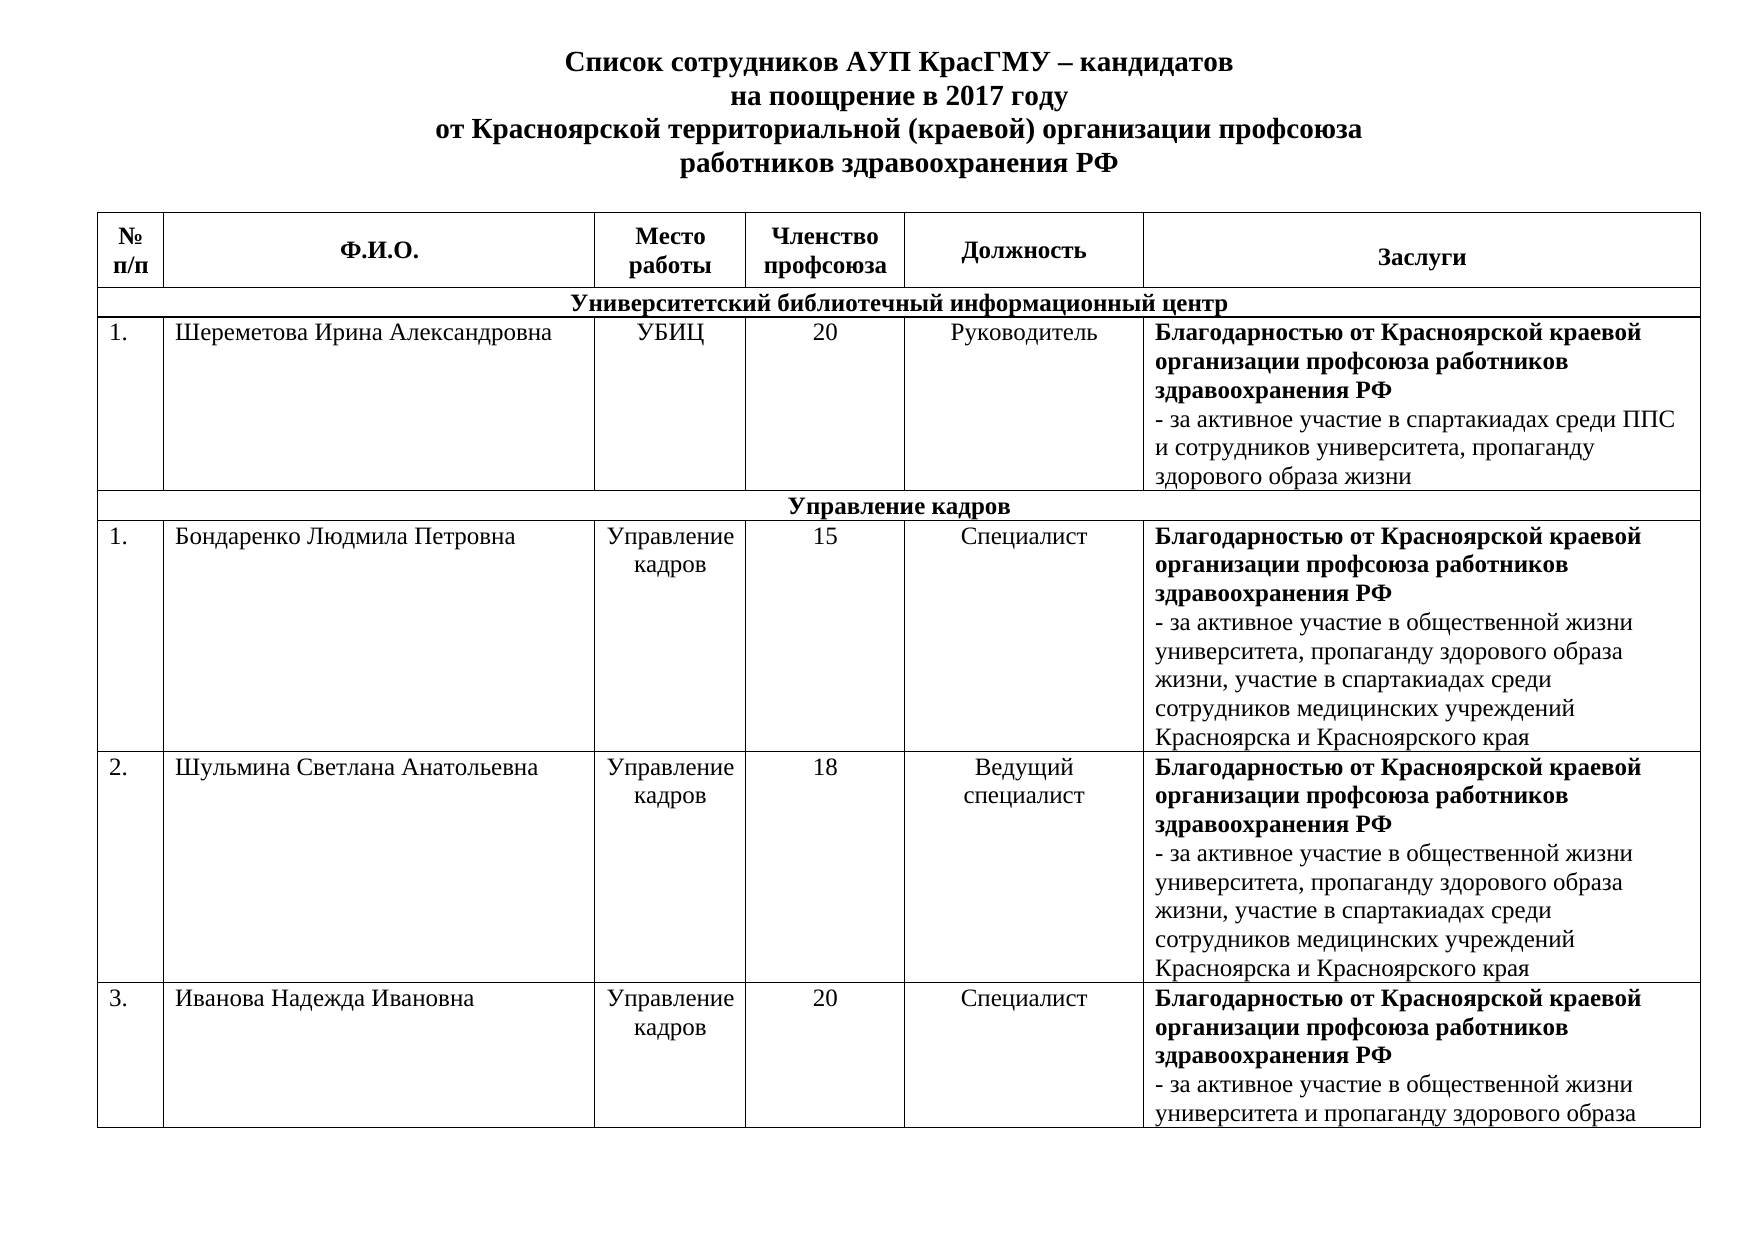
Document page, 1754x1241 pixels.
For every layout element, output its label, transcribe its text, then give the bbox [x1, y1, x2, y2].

text на поощрение в 2017 году [118, 78, 1680, 111]
table_cell Благодарностью от Красноярской краевой организации профсоюза работников здравоохранения РФ - за активное участие в общественной жизни университета, пропаганду здорового образа жизни, участие в спартакиадах среди сотрудников медицинских учреждений Красноярска и Красноярского края [1144, 521, 1700, 751]
table_cell 1. [98, 318, 163, 490]
table_cell Шереметова Ирина Александровна [164, 318, 594, 490]
table_cell Ведущий специалист [905, 752, 1143, 982]
table_cell Шульмина Светлана Анатольевна [164, 752, 594, 982]
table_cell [164, 983, 594, 1127]
table_cell 15 [746, 521, 904, 751]
table_cell 20 [746, 318, 904, 490]
table_header Членство профсоюза [746, 213, 904, 287]
table_cell 18 [746, 752, 904, 982]
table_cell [1144, 983, 1700, 1127]
table_cell Управление кадров [595, 752, 745, 982]
table_cell 1. [98, 521, 163, 751]
table_header Ф.И.О. [164, 213, 594, 287]
table_header Место работы [595, 213, 745, 287]
text работников здравоохранения РФ [118, 145, 1680, 178]
table_cell Управление кадров [98, 491, 1700, 520]
table_cell Благодарностью от Красноярской краевой организации профсоюза работников здравоохранения РФ - за активное участие в общественной жизни университета, пропаганду здорового образа жизни, участие в спартакиадах среди сотрудников медицинских учреждений Красноярска и Красноярского края [1144, 752, 1700, 982]
table_cell Специалист [905, 521, 1143, 751]
table_cell Специалист [905, 983, 1143, 1127]
text от Красноярской территориальной (краевой) организации профсоюза [118, 111, 1680, 145]
table_header № п/п [98, 213, 163, 287]
table_header Должность [905, 213, 1143, 287]
table_cell Руководитель [905, 318, 1143, 490]
table_cell УБИЦ [595, 318, 745, 490]
table_cell 2. [98, 752, 163, 982]
table_cell Бондаренко Людмила Петровна [164, 521, 594, 751]
table_cell 3. [98, 983, 163, 1127]
table_header Заслуги [1144, 213, 1700, 287]
text Список сотрудников АУП КрасГМУ – кандидатов [118, 44, 1680, 78]
table_cell Благодарностью от Красноярской краевой организации профсоюза работников здравоохранения РФ - за активное участие в спартакиадах среди ППС и сотрудников университета, пропаганду здорового образа жизни [1144, 318, 1700, 490]
table_cell Университетский библиотечный информационный центр [98, 288, 1700, 316]
table_cell Управление кадров [595, 983, 745, 1127]
table_cell Управление кадров [595, 521, 745, 751]
table_cell 20 [746, 983, 904, 1127]
